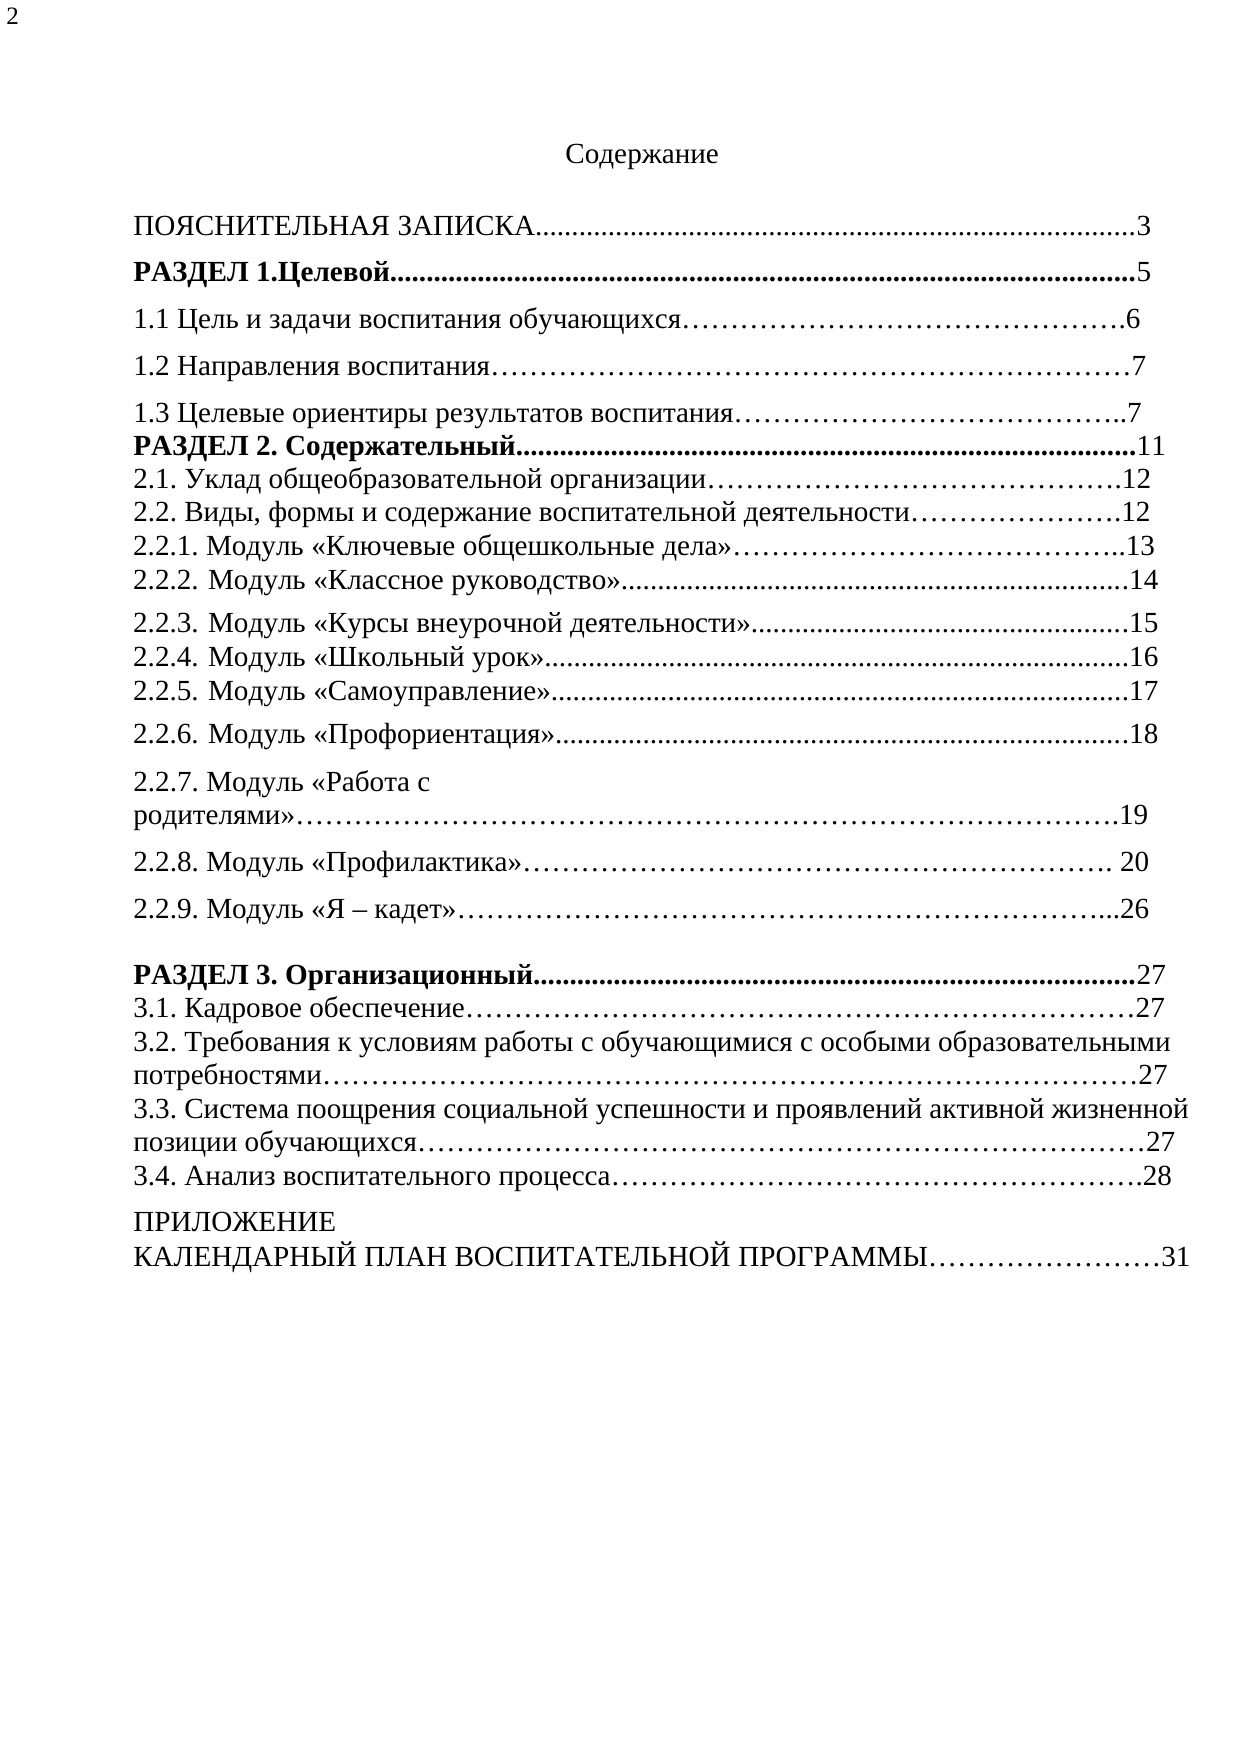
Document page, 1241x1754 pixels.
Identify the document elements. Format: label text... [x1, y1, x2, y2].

list Цель и задачи воспитания обучающихся……………………………………….6 [133, 301, 1151, 334]
text РАЗДЕЛ 2. Содержательный 11 [133, 428, 1238, 462]
text ПОЯСНИТЕЛЬНАЯ ЗАПИСКА 3 [46, 208, 1238, 241]
text 3.3. Система поощрения социальной успешности и проявлений активной жизненной позиции обучающихся…………………………………………………………………27 [133, 1092, 1238, 1158]
text 2.2.8. Модуль «Профилактика»……………………………………………………. 20 [133, 844, 1151, 878]
text Содержание [46, 136, 1238, 169]
text 3.2. Требования к условиям работы с обучающимися с особыми образовательными потребностями…………………………………………………………………………27 [133, 1025, 1238, 1092]
list Направления воспитания…………………………………………………………7 [133, 348, 1151, 382]
list Модуль «Курсы внеурочной деятельности» .15 [133, 606, 1238, 639]
text 2.2.9. Модуль «Я – кадет»…………………………………………………………...26 [133, 891, 1151, 924]
list Целевые ориентиры результатов воспитания…………………………………..7 [133, 395, 1151, 428]
list Модуль «Классное руководство» .14 [133, 562, 1238, 595]
text 3.4. Анализ воспитательного процесса……………………………………………….28 [133, 1158, 1238, 1192]
text КАЛЕНДАРНЫЙ ПЛАН ВОСПИТАТЕЛЬНОЙ ПРОГРАММЫ……………………31 [133, 1239, 1238, 1272]
list Модуль «Школьный урок» .16 [133, 639, 1238, 673]
text 2.2.7. Модуль «Работа с родителями»………………………………………………………………………….19 [133, 764, 1151, 831]
text 2.2. Виды, формы и содержание воспитательной деятельности………………….12 [133, 495, 1238, 528]
text РАЗДЕЛ 3. Организационный 27 [133, 958, 1238, 991]
text ПРИЛОЖЕНИЕ [133, 1205, 1238, 1239]
text 2.2.1. Модуль «Ключевые общешкольные дела»…………………………………..13 [133, 528, 1238, 562]
list Модуль «Профориентация» .18 [133, 717, 1238, 751]
list Модуль «Самоуправление» .17 [133, 673, 1238, 706]
text 3.1. Кадровое обеспечение……………………………………………………………27 [133, 991, 1238, 1025]
text 2.1. Уклад общеобразовательной организации…………………………………….12 [133, 462, 1238, 495]
text РАЗДЕЛ 1.Целевой 5 [46, 254, 1238, 288]
